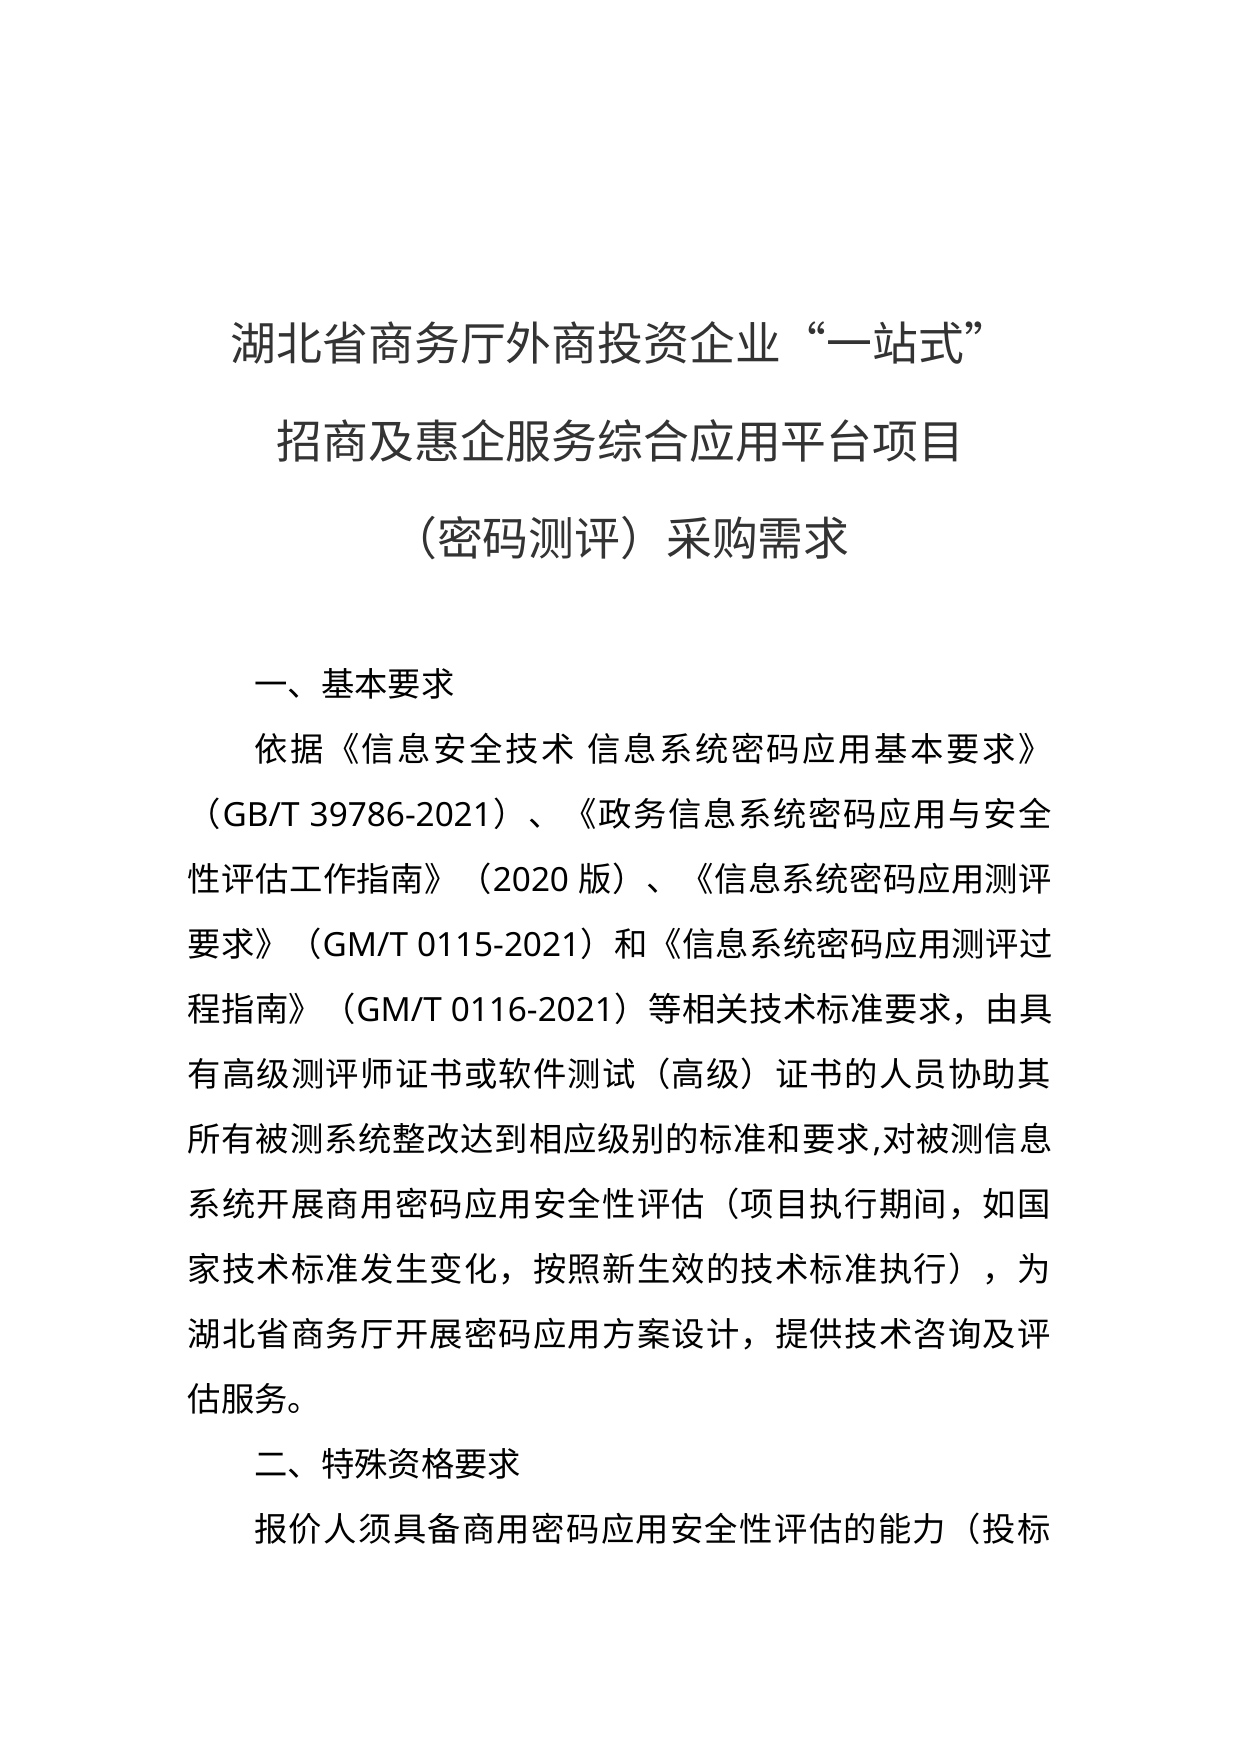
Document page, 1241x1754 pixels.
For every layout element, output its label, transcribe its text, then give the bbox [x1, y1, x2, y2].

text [187, 1494, 1053, 1559]
text 湖北省商务厅外商投资企业“一站式” [187, 292, 1053, 389]
text （密码测评）采购需求 [187, 487, 1053, 584]
text 依据《信息安全技术 信息系统密码应用基本要求》（GB/T 39786-2021）、《政务信息系统密码应用与安全性评估工作指南》（2020 版）、《信息系统密码应用测评要求》（GM/T 0115-2021）和《信息系统密码应用测评过程指南》（GM/T 0116-2021）等相关技术标准要求，由具有高级测评师证书或软件测试（高级）证书的人员协助其所有被测系统整改达到相应级别的标准和要求,对被测信息系统开展商用密码应用安全性评估（项目执行期间，如国家技术标准发生变化，按照新生效的技术标准执行），为湖北省商务厅开展密码应用方案设计，提供技术咨询及评估服务。 [187, 714, 1053, 1429]
text 招商及惠企服务综合应用平台项目 [187, 389, 1053, 487]
text 一、基本要求 [187, 649, 1053, 714]
text 二、特殊资格要求 [187, 1429, 1053, 1494]
